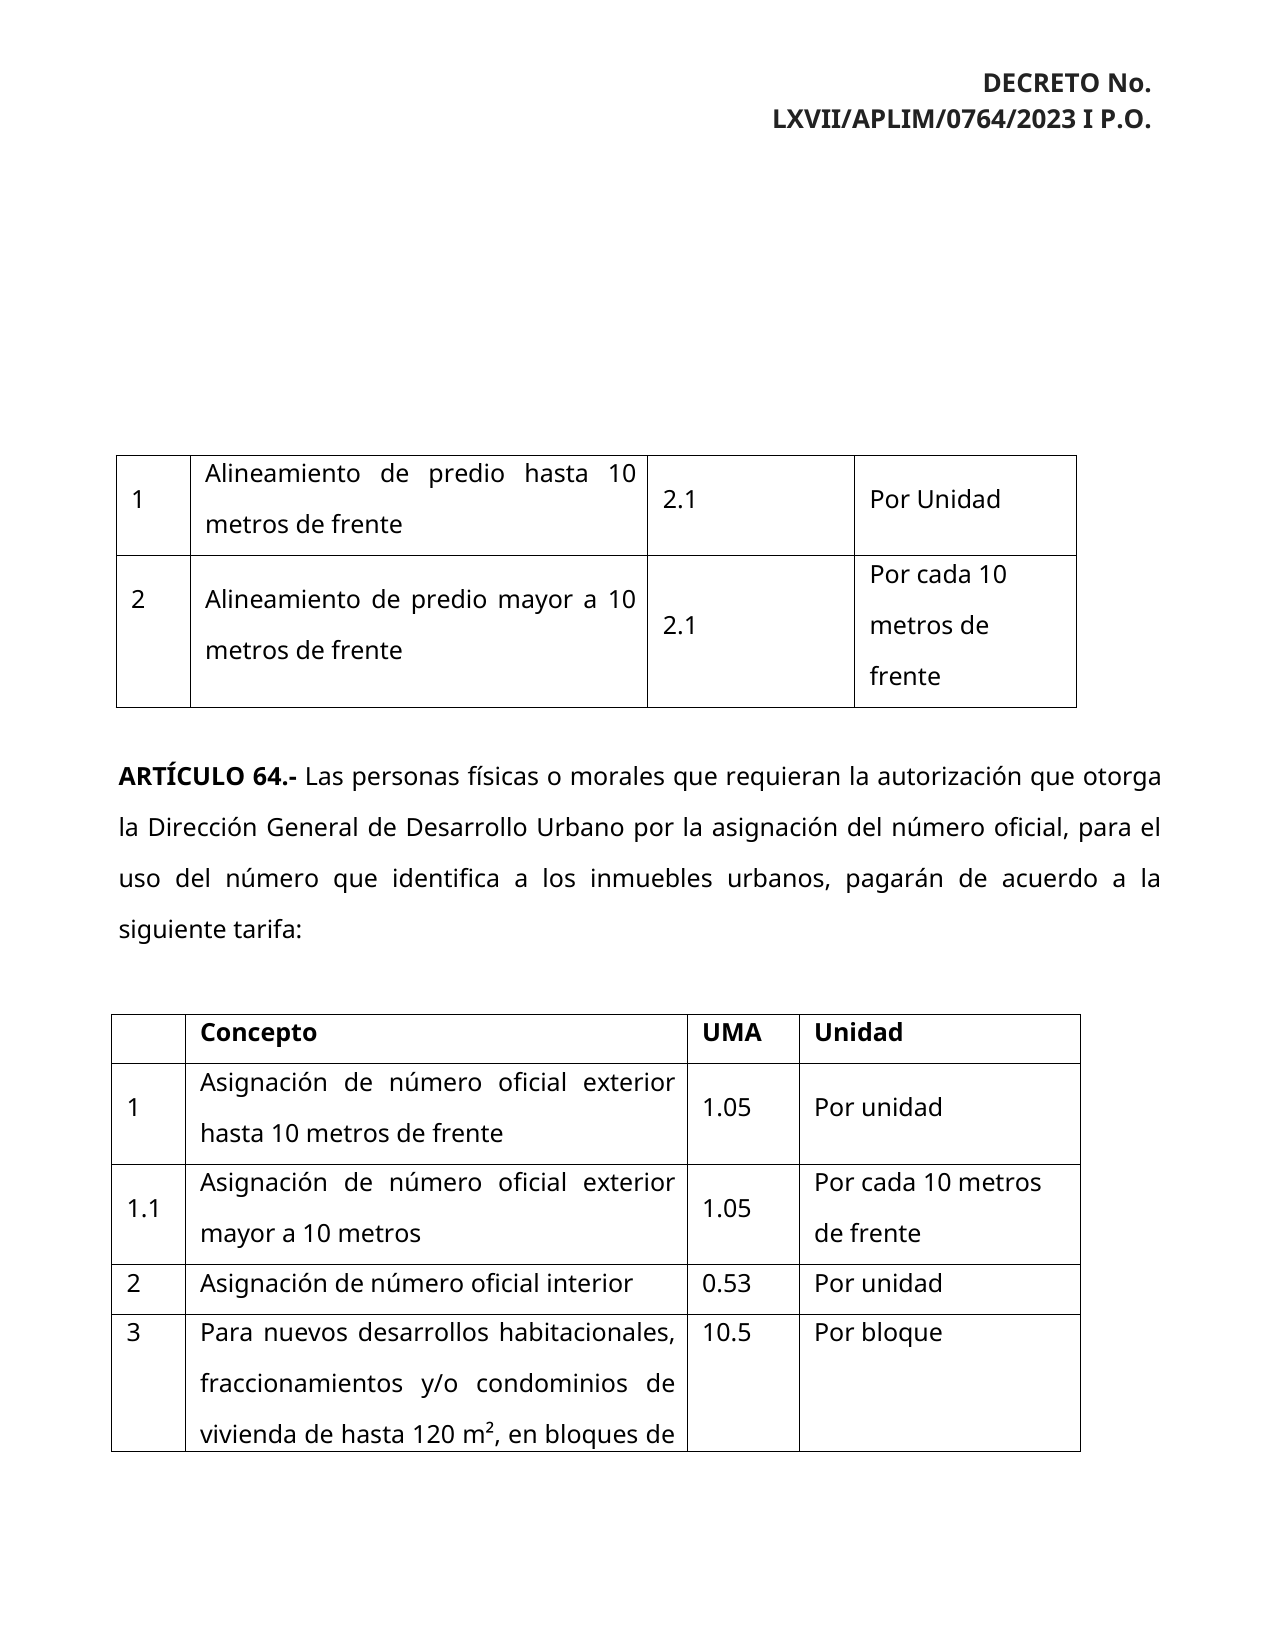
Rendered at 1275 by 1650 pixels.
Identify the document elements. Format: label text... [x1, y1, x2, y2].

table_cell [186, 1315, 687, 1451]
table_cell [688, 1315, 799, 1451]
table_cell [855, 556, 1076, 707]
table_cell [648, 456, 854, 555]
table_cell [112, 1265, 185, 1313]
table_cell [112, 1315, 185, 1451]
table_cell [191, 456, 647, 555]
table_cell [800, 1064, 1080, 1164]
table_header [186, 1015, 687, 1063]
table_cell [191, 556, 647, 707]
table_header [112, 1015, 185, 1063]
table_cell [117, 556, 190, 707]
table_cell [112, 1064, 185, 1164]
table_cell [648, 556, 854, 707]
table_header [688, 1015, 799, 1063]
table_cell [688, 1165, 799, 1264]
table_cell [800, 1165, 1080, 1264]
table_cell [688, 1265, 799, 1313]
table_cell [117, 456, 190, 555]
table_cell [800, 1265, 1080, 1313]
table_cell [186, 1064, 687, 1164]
text ARTÍCULO 64.- Las personas físicas o morales que requieran la autorización que otorga la Dirección General de Desarrollo Urbano por la asignación del número oficial, para el uso del número que identifica a los inmuebles urbanos, pagarán de acuerdo a la siguiente tarifa: [118, 759, 1163, 946]
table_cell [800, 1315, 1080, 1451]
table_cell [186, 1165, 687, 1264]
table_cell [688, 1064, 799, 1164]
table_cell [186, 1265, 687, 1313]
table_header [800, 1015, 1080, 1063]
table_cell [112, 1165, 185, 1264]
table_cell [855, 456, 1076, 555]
